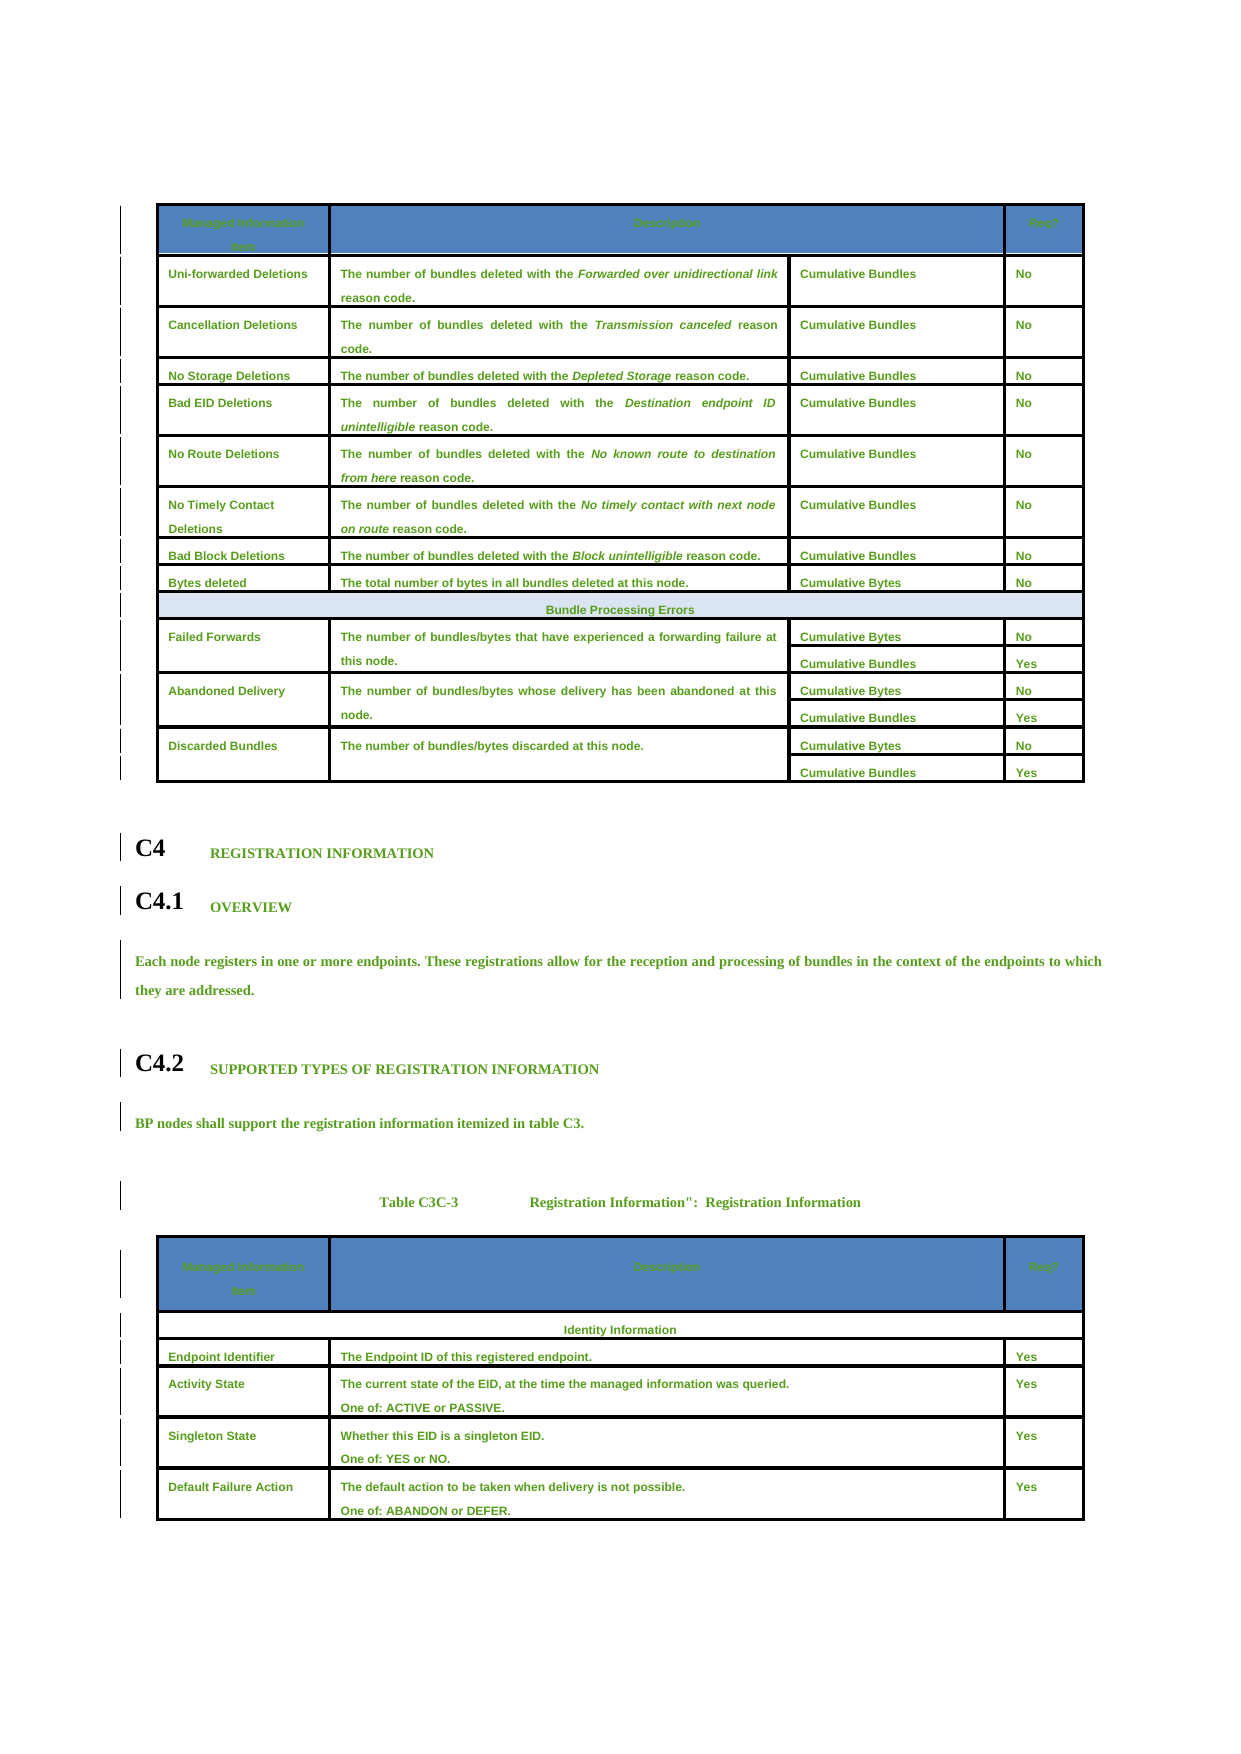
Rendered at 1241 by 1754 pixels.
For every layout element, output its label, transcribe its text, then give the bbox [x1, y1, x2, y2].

table_cell Yes [1006, 647, 1082, 671]
table_cell Bytes deleted [159, 566, 328, 590]
table_cell The total number of bytes in all bundles deleted at this node. [331, 566, 787, 590]
text Each node registers in one or more endpoints. These registrations allow for the reception and processing of bundles in the context of the endpoints to which they are addressed. [135, 940, 1105, 998]
table_header Req? [1006, 1238, 1082, 1310]
table_cell No [1006, 257, 1082, 304]
table_cell Cumulative Bytes [791, 674, 1003, 698]
table_cell No [1006, 566, 1082, 590]
table_cell Yes [1006, 756, 1082, 779]
table_cell The number of bundles deleted with the Forwarded over unidirectional link reason code. [331, 257, 787, 304]
table_cell Cumulative Bundles [791, 756, 1003, 779]
table_cell Cumulative Bytes [791, 566, 1003, 590]
table_cell No [1006, 488, 1082, 536]
table_header Description [331, 206, 1003, 253]
table_cell No [1006, 539, 1082, 563]
table_cell Identity Information [159, 1313, 1082, 1337]
table_cell Cumulative Bundles [791, 488, 1003, 536]
table_cell Default Failure Action [159, 1470, 328, 1517]
table_cell Yes [1006, 1419, 1082, 1466]
list REGISTRATION INFORMATION [135, 833, 1105, 861]
text Table C3C-3 Registration Information": Registration Information [135, 1181, 1105, 1210]
table_cell No Route Deletions [159, 437, 328, 485]
table_cell The number of bundles/bytes whose delivery has been abandoned at this node. [331, 674, 787, 725]
table_cell Cumulative Bundles [791, 437, 1003, 485]
table_cell Cumulative Bundles [791, 386, 1003, 434]
table_header Description [331, 1238, 1003, 1310]
table_cell No [1006, 729, 1082, 752]
table_cell Activity State [159, 1368, 328, 1415]
table_cell Cumulative Bundles [791, 701, 1003, 725]
table_cell No [1006, 620, 1082, 644]
table_header Managed Information Item [159, 1238, 328, 1310]
table_cell Bad EID Deletions [159, 386, 328, 434]
table_cell Cumulative Bundles [791, 647, 1003, 671]
table_header Managed Information Item [159, 206, 328, 253]
table_cell Bad Block Deletions [159, 539, 328, 563]
table_cell Cumulative Bundles [791, 539, 1003, 563]
table_cell Yes [1006, 701, 1082, 725]
table_cell Failed Forwards [159, 620, 328, 671]
table_cell Abandoned Delivery [159, 674, 328, 725]
list OVERVIEW [135, 886, 1105, 915]
table_cell The default action to be taken when delivery is not possible. One of: ABANDON or DEFER. [331, 1470, 1003, 1517]
table_cell Cumulative Bundles [791, 359, 1003, 383]
table_cell Whether this EID is a singleton EID. One of: YES or NO. [331, 1419, 1003, 1466]
table_cell No [1006, 386, 1082, 434]
table_cell No Storage Deletions [159, 359, 328, 383]
table_header Req? [1006, 206, 1082, 253]
table_cell No Timely Contact Deletions [159, 488, 328, 536]
table_cell Yes [1006, 1340, 1082, 1364]
table_cell Cancellation Deletions [159, 308, 328, 356]
table_cell Bundle Processing Errors [159, 593, 1082, 617]
table_cell Cumulative Bytes [791, 729, 1003, 752]
table_cell The number of bundles deleted with the No known route to destination from here reason code. [331, 437, 787, 485]
table_cell The number of bundles deleted with the Block unintelligible reason code. [331, 539, 787, 563]
table_cell Yes [1006, 1470, 1082, 1517]
table_cell No [1006, 437, 1082, 485]
table_cell Yes [1006, 1368, 1082, 1415]
text BP nodes shall support the registration information itemized in table C3. [135, 1102, 1105, 1131]
list SUPPORTED TYPES OF REGISTRATION INFORMATION [135, 1048, 1105, 1077]
table_cell The number of bundles deleted with the Destination endpoint ID unintelligible reason code. [331, 386, 787, 434]
table_cell Cumulative Bundles [791, 308, 1003, 356]
table_cell No [1006, 674, 1082, 698]
table_cell The number of bundles deleted with the No timely contact with next node on route reason code. [331, 488, 787, 536]
table_cell The number of bundles deleted with the Depleted Storage reason code. [331, 359, 787, 383]
table_cell Endpoint Identifier [159, 1340, 328, 1364]
table_cell The number of bundles/bytes that have experienced a forwarding failure at this node. [331, 620, 787, 671]
table_cell The number of bundles/bytes discarded at this node. [331, 729, 787, 779]
table_cell The current state of the EID, at the time the managed information was queried. One of: ACTIVE or PASSIVE. [331, 1368, 1003, 1415]
table_cell Discarded Bundles [159, 729, 328, 779]
table_cell No [1006, 359, 1082, 383]
table_cell Singleton State [159, 1419, 328, 1466]
table_cell The number of bundles deleted with the Transmission canceled reason code. [331, 308, 787, 356]
table_cell The Endpoint ID of this registered endpoint. [331, 1340, 1003, 1364]
table_cell Cumulative Bundles [791, 257, 1003, 304]
table_cell No [1006, 308, 1082, 356]
table_cell Cumulative Bytes [791, 620, 1003, 644]
table_cell Uni-forwarded Deletions [159, 257, 328, 304]
